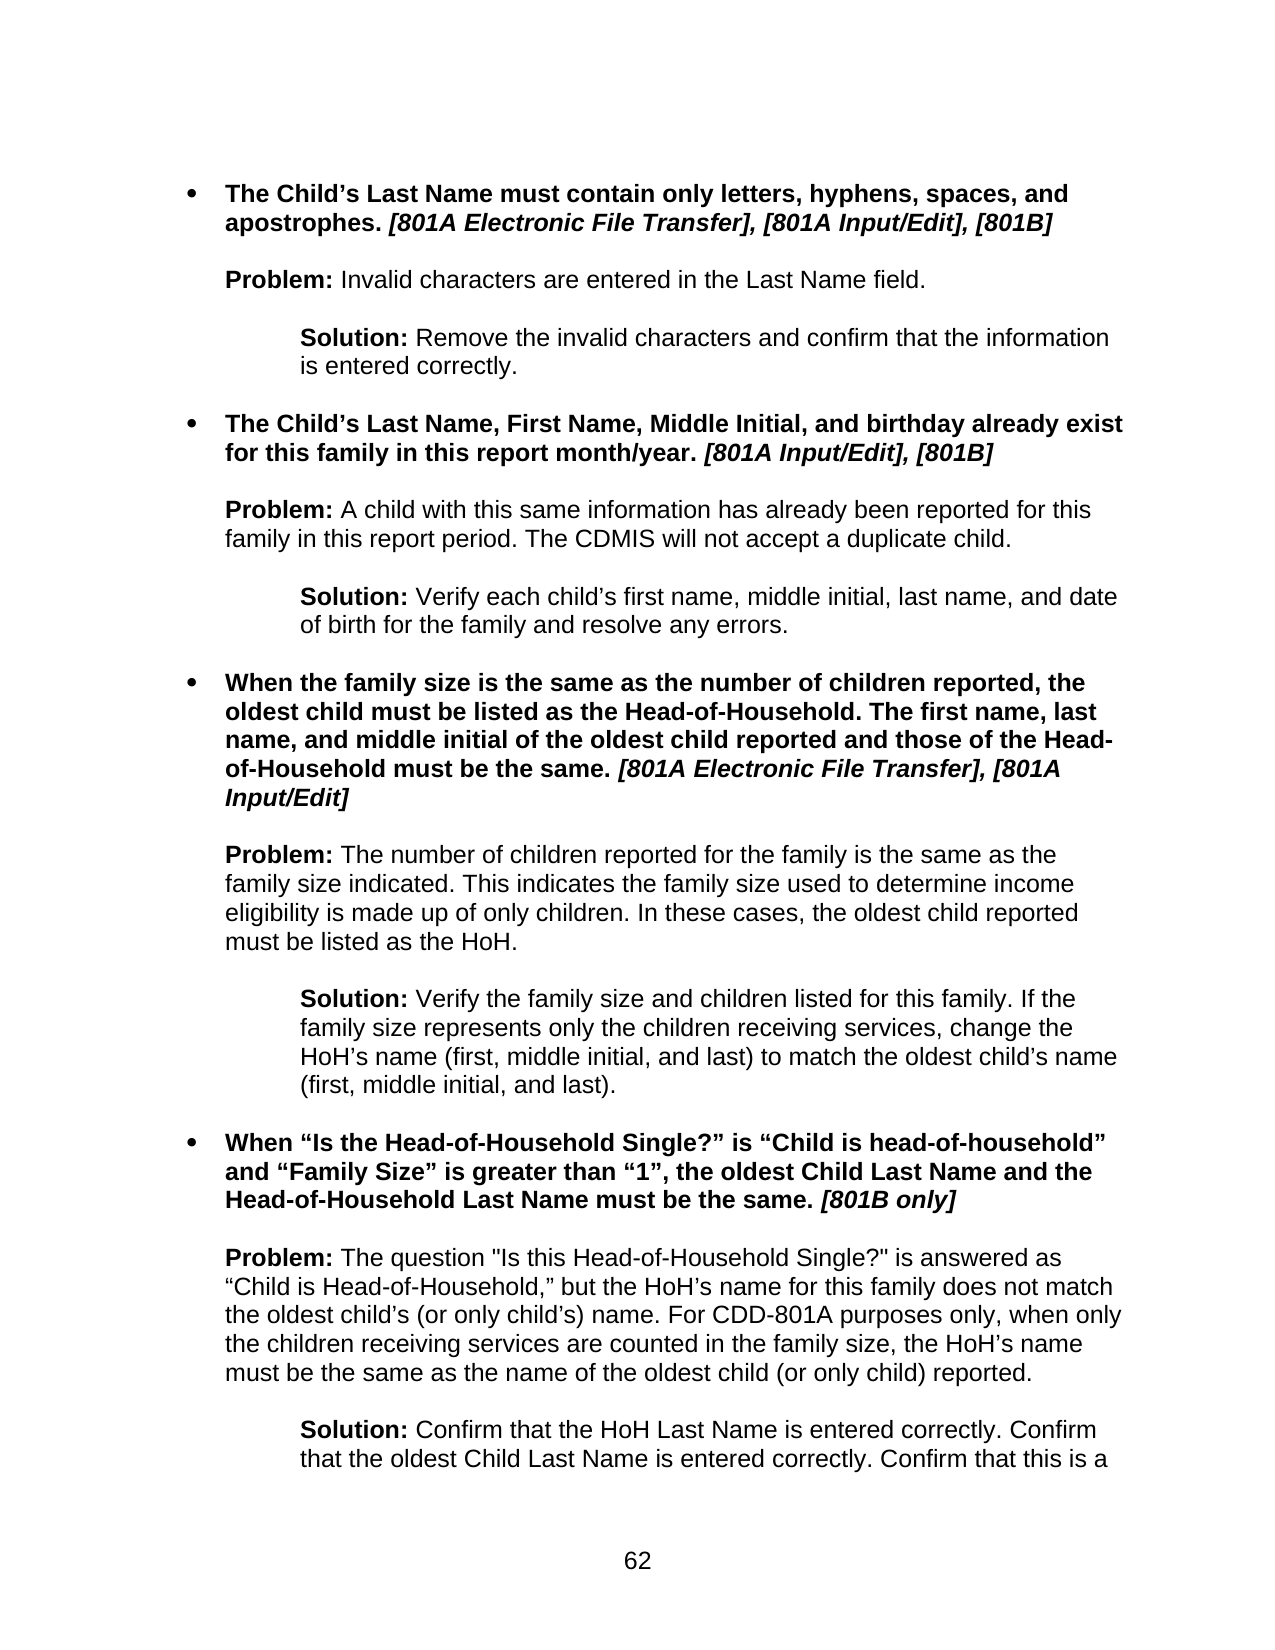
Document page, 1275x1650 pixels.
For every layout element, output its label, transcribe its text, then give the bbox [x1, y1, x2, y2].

text Solution: Remove the invalid characters and confirm that the information is entered correctly. [300, 323, 1125, 380]
text Problem: The question "Is this Head-of-Household Single?" is answered as “Child is Head-of-Household,” but the HoH’s name for this family does not match the oldest child’s (or only child’s) name. For CDD-801A purposes only, when only the children receiving services are counted in the family size, the HoH’s name must be the same as the name of the oldest child (or only child) reported. [225, 1243, 1125, 1387]
list When “Is the Head-of-Household Single?” is “Child is head-of-household” and “Family Size” is greater than “1”, the oldest Child Last Name and the Head-of-Household Last Name must be the same. [801B only] [187, 1128, 1125, 1214]
text Problem: A child with this same information has already been reported for this family in this report period. The CDMIS will not accept a duplicate child. [225, 495, 1125, 553]
text Solution: Verify the family size and children listed for this family. If the family size represents only the children receiving services, change the HoH’s name (first, middle initial, and last) to match the oldest child’s name (first, middle initial, and last). [300, 984, 1125, 1099]
text Problem: Invalid characters are entered in the Last Name field. [225, 265, 1125, 294]
text Solution: Verify each child’s first name, middle initial, last name, and date of birth for the family and resolve any errors. [300, 581, 1125, 639]
list The Child’s Last Name must contain only letters, hyphens, spaces, and apostrophes. [801A Electronic File Transfer], [801A Input/Edit], [801B] [187, 179, 1125, 236]
list The Child’s Last Name, First Name, Middle Initial, and birthday already exist for this family in this report month/year. [801A Input/Edit], [801B] [187, 409, 1125, 466]
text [300, 1415, 1125, 1473]
list When the family size is the same as the number of children reported, the oldest child must be listed as the Head-of-Household. The first name, last name, and middle initial of the oldest child reported and those of the Head-of-Household must be the same. [801A Electronic File Transfer], [801A Input/Edit] [187, 668, 1125, 812]
text Problem: The number of children reported for the family is the same as the family size indicated. This indicates the family size used to determine income eligibility is made up of only children. In these cases, the oldest child reported must be listed as the HoH. [225, 840, 1125, 955]
